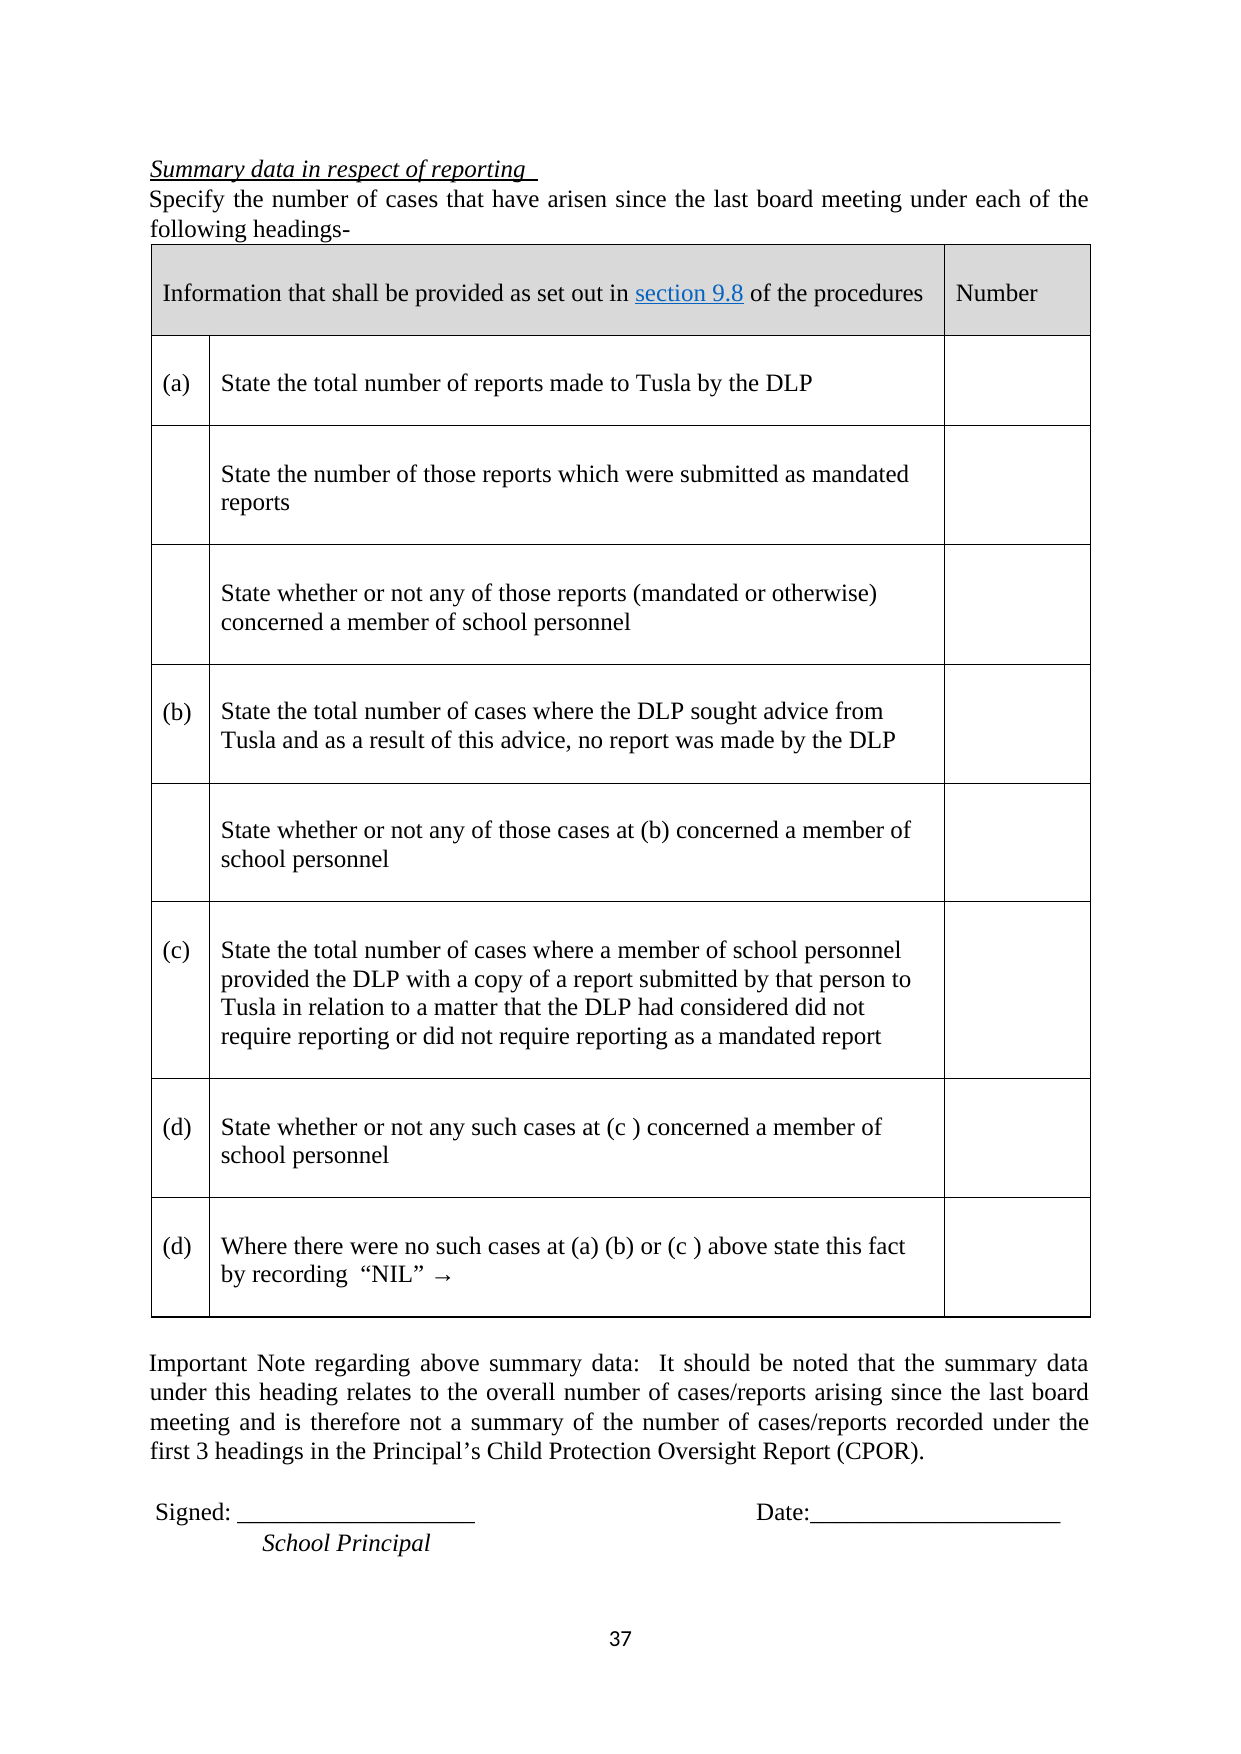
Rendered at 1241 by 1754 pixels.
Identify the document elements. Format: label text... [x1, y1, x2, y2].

table_cell [945, 1198, 1090, 1316]
table_cell [945, 784, 1090, 901]
table_cell State the number of those reports which were submitted as mandated reports [210, 426, 944, 544]
table_cell State the total number of reports made to Tusla by the DLP [210, 336, 944, 425]
text Important Note regarding above summary data: It should be noted that the summary data under this heading relates to the overall number of cases/reports arising since the last board meeting and is therefore not a summary of the number of cases/reports recorded under the first 3 headings in the Principal’s Child Protection Oversight Report (CPOR). [148, 1348, 1090, 1465]
table_cell [945, 1079, 1090, 1197]
table_header Information that shall be provided as set out in section 9.8 of the procedures [152, 245, 944, 335]
table_cell [152, 545, 209, 663]
table_cell [152, 784, 209, 901]
table_cell State whether or not any of those reports (mandated or otherwise) concerned a member of school personnel [210, 545, 944, 663]
table_cell State the total number of cases where a member of school personnel provided the DLP with a copy of a report submitted by that person to Tusla in relation to a matter that the DLP had considered did not require reporting or did not require reporting as a mandated report [210, 902, 944, 1078]
text Signed: ___________________ Date:____________________ School Principal [148, 1497, 1090, 1556]
table_cell Where there were no such cases at (a) (b) or (c ) above state this fact by recording “NIL” → [210, 1198, 944, 1316]
table_cell (c) [152, 902, 209, 1078]
table_cell [945, 336, 1090, 425]
table_header Number [945, 245, 1090, 335]
table_cell State the total number of cases where the DLP sought advice from Tusla and as a result of this advice, no report was made by the DLP [210, 665, 944, 782]
table_cell State whether or not any of those cases at (b) concerned a member of school personnel [210, 784, 944, 901]
table_cell (a) [152, 336, 209, 425]
table_cell [945, 902, 1090, 1078]
table_cell State whether or not any such cases at (c ) concerned a member of school personnel [210, 1079, 944, 1197]
table_cell [945, 665, 1090, 782]
table_cell (b) [152, 665, 209, 782]
table_cell [152, 426, 209, 544]
text Specify the number of cases that have arisen since the last board meeting under each of the following headings- [148, 184, 1090, 243]
text Summary data in respect of reporting [150, 154, 1090, 183]
table_cell [945, 545, 1090, 663]
table_cell (d) [152, 1198, 209, 1316]
table_cell [945, 426, 1090, 544]
table_cell (d) [152, 1079, 209, 1197]
